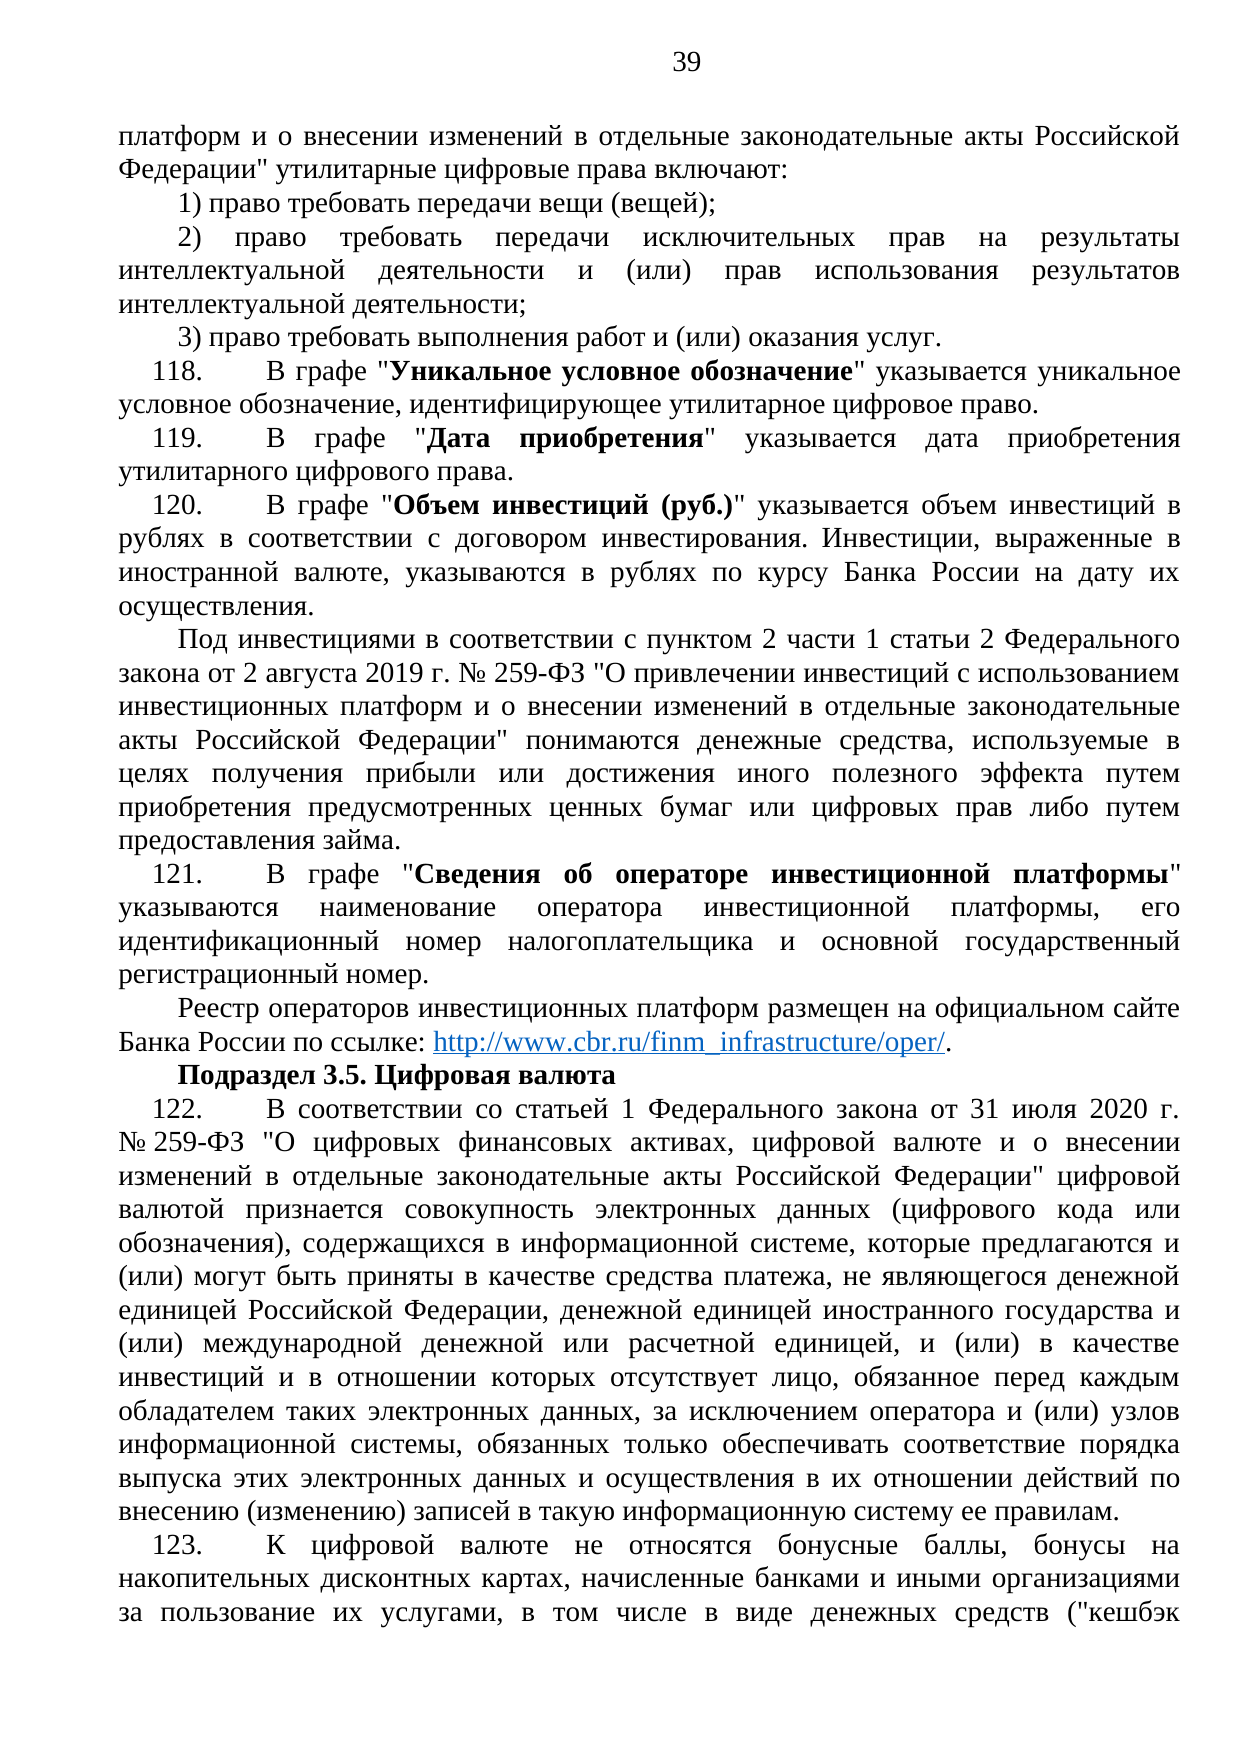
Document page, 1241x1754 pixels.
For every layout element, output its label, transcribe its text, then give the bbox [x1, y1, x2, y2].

list В графе "Сведения об операторе инвестиционной платформы" указываются наименование оператора инвестиционной платформы, его идентификационный номер налогоплательщика и основной государственный регистрационный номер. [118, 856, 1181, 990]
text Под инвестициями в соответствии с пунктом 2 части 1 статьи 2 Федерального закона от 2 августа 2019 г. № 259-ФЗ "О привлечении инвестиций с использованием инвестиционных платформ и о внесении изменений в отдельные законодательные акты Российской Федерации" понимаются денежные средства, используемые в целях получения прибыли или достижения иного полезного эффекта путем приобретения предусмотренных ценных бумаг или цифровых прав либо путем предоставления займа. [118, 621, 1181, 856]
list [118, 1527, 1181, 1627]
list В соответствии со статьей 1 Федерального закона от 31 июля 2020 г. № 259-ФЗ "О цифровых финансовых активах, цифровой валюте и о внесении изменений в отдельные законодательные акты Российской Федерации" цифровой валютой признается совокупность электронных данных (цифрового кода или обозначения), содержащихся в информационной системе, которые предлагаются и (или) могут быть приняты в качестве средства платежа, не являющегося денежной единицей Российской Федерации, денежной единицей иностранного государства и (или) международной денежной или расчетной единицей, и (или) в качестве инвестиций и в отношении которых отсутствует лицо, обязанное перед каждым обладателем таких электронных данных, за исключением оператора и (или) узлов информационной системы, обязанных только обеспечивать соответствие порядка выпуска этих электронных данных и осуществления в их отношении действий по внесению (изменению) записей в такую информационную систему ее правилам. [118, 1091, 1181, 1527]
list 2) право требовать передачи исключительных прав на результаты интеллектуальной деятельности и (или) прав использования результатов интеллектуальной деятельности; [118, 219, 1181, 319]
list 3) право требовать выполнения работ и (или) оказания услуг. [118, 319, 1181, 353]
list Подраздел 3.5. Цифровая валюта [118, 1057, 1181, 1091]
list В графе "Уникальное условное обозначение" указывается уникальное условное обозначение, идентифицирующее утилитарное цифровое право. [118, 353, 1181, 420]
list В графе "Дата приобретения" указывается дата приобретения утилитарного цифрового права. [118, 420, 1181, 487]
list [118, 118, 1181, 185]
list В графе "Объем инвестиций (руб.)" указывается объем инвестиций в рублях в соответствии с договором инвестирования. Инвестиции, выраженные в иностранной валюте, указываются в рублях по курсу Банка России на дату их осуществления. [118, 487, 1181, 621]
list Реестр операторов инвестиционных платформ размещен на официальном сайте Банка России по ссылке: http://www.cbr.ru/finm_infrastructure/oper/. [118, 990, 1181, 1057]
list 1) право требовать передачи вещи (вещей); [118, 185, 1181, 219]
